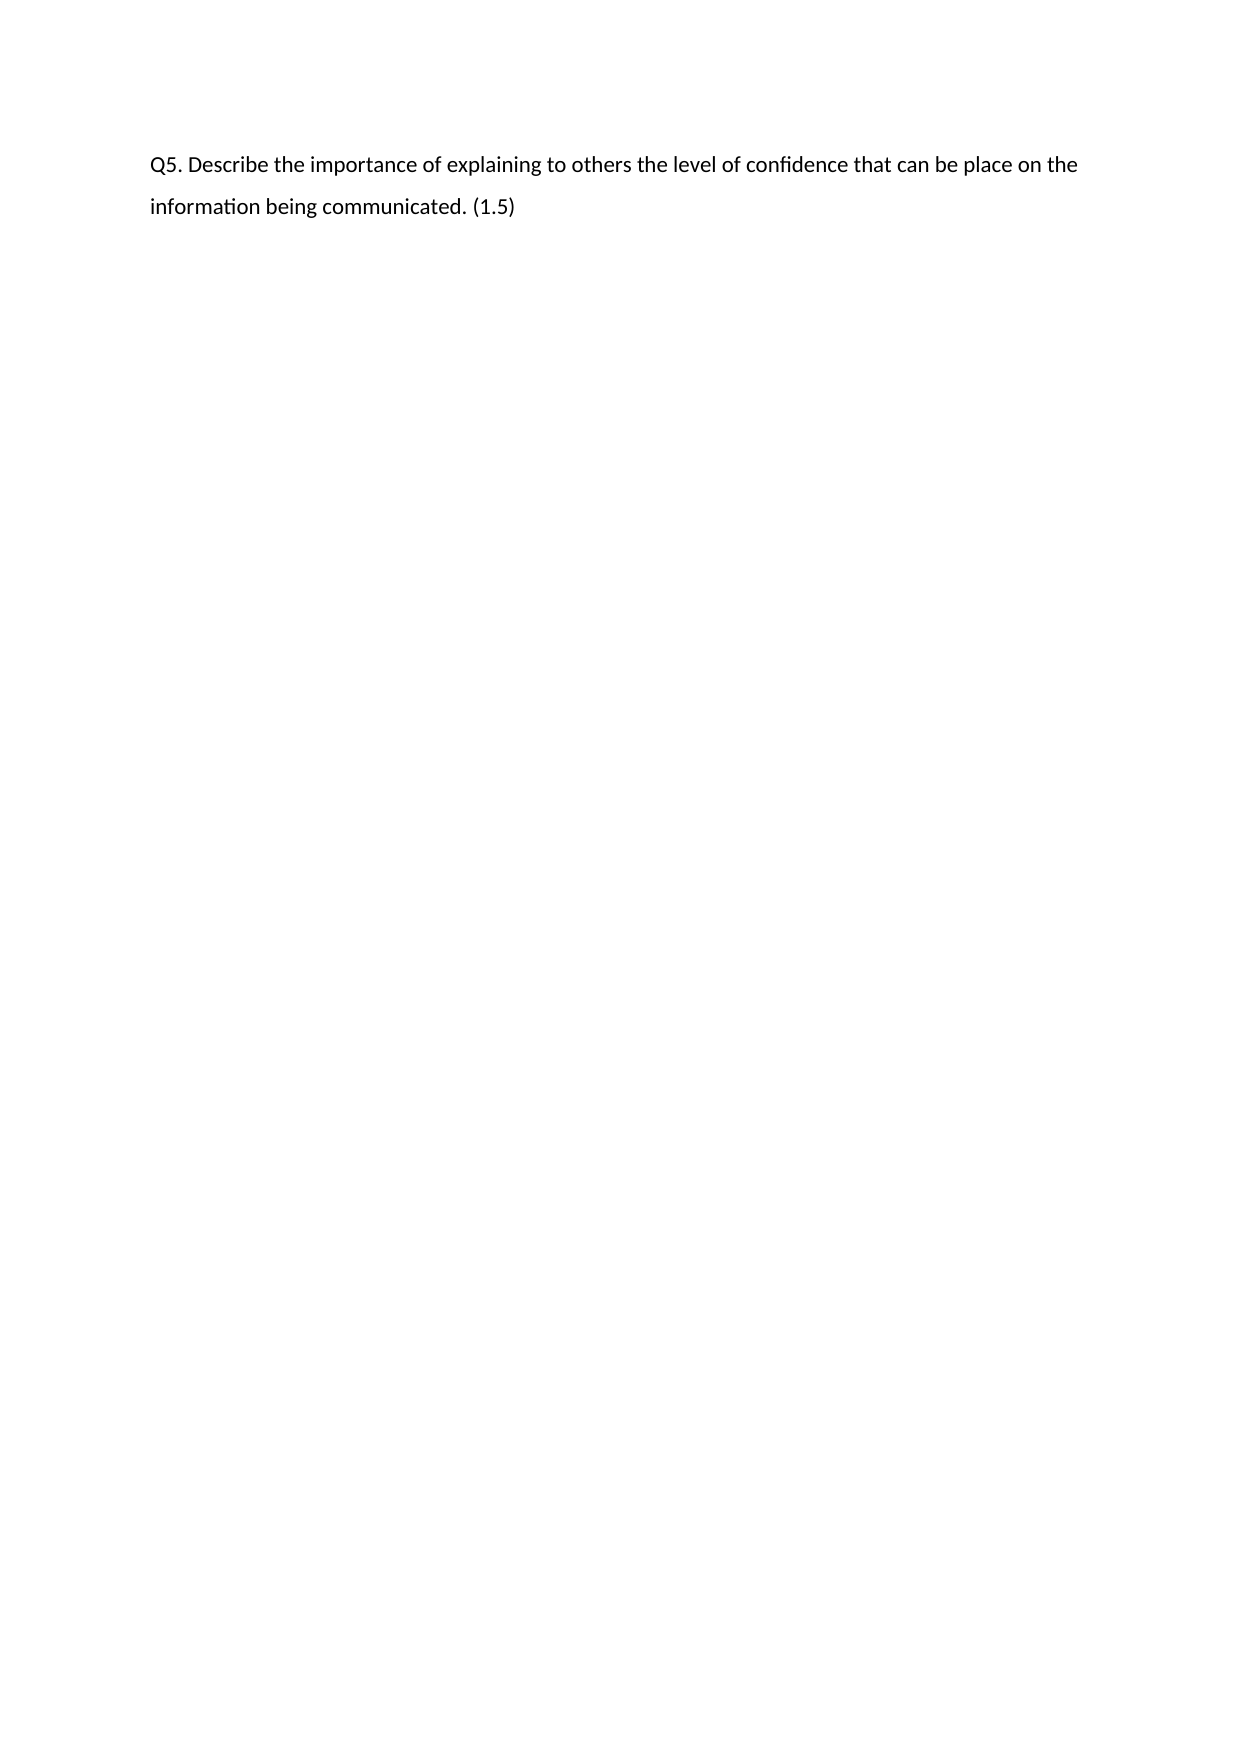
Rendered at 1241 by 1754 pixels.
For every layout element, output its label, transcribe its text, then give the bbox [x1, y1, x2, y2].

text Q5. Describe the importance of explaining to others the level of confidence that can be place on the information being communicated. (1.5) [150, 150, 1090, 220]
